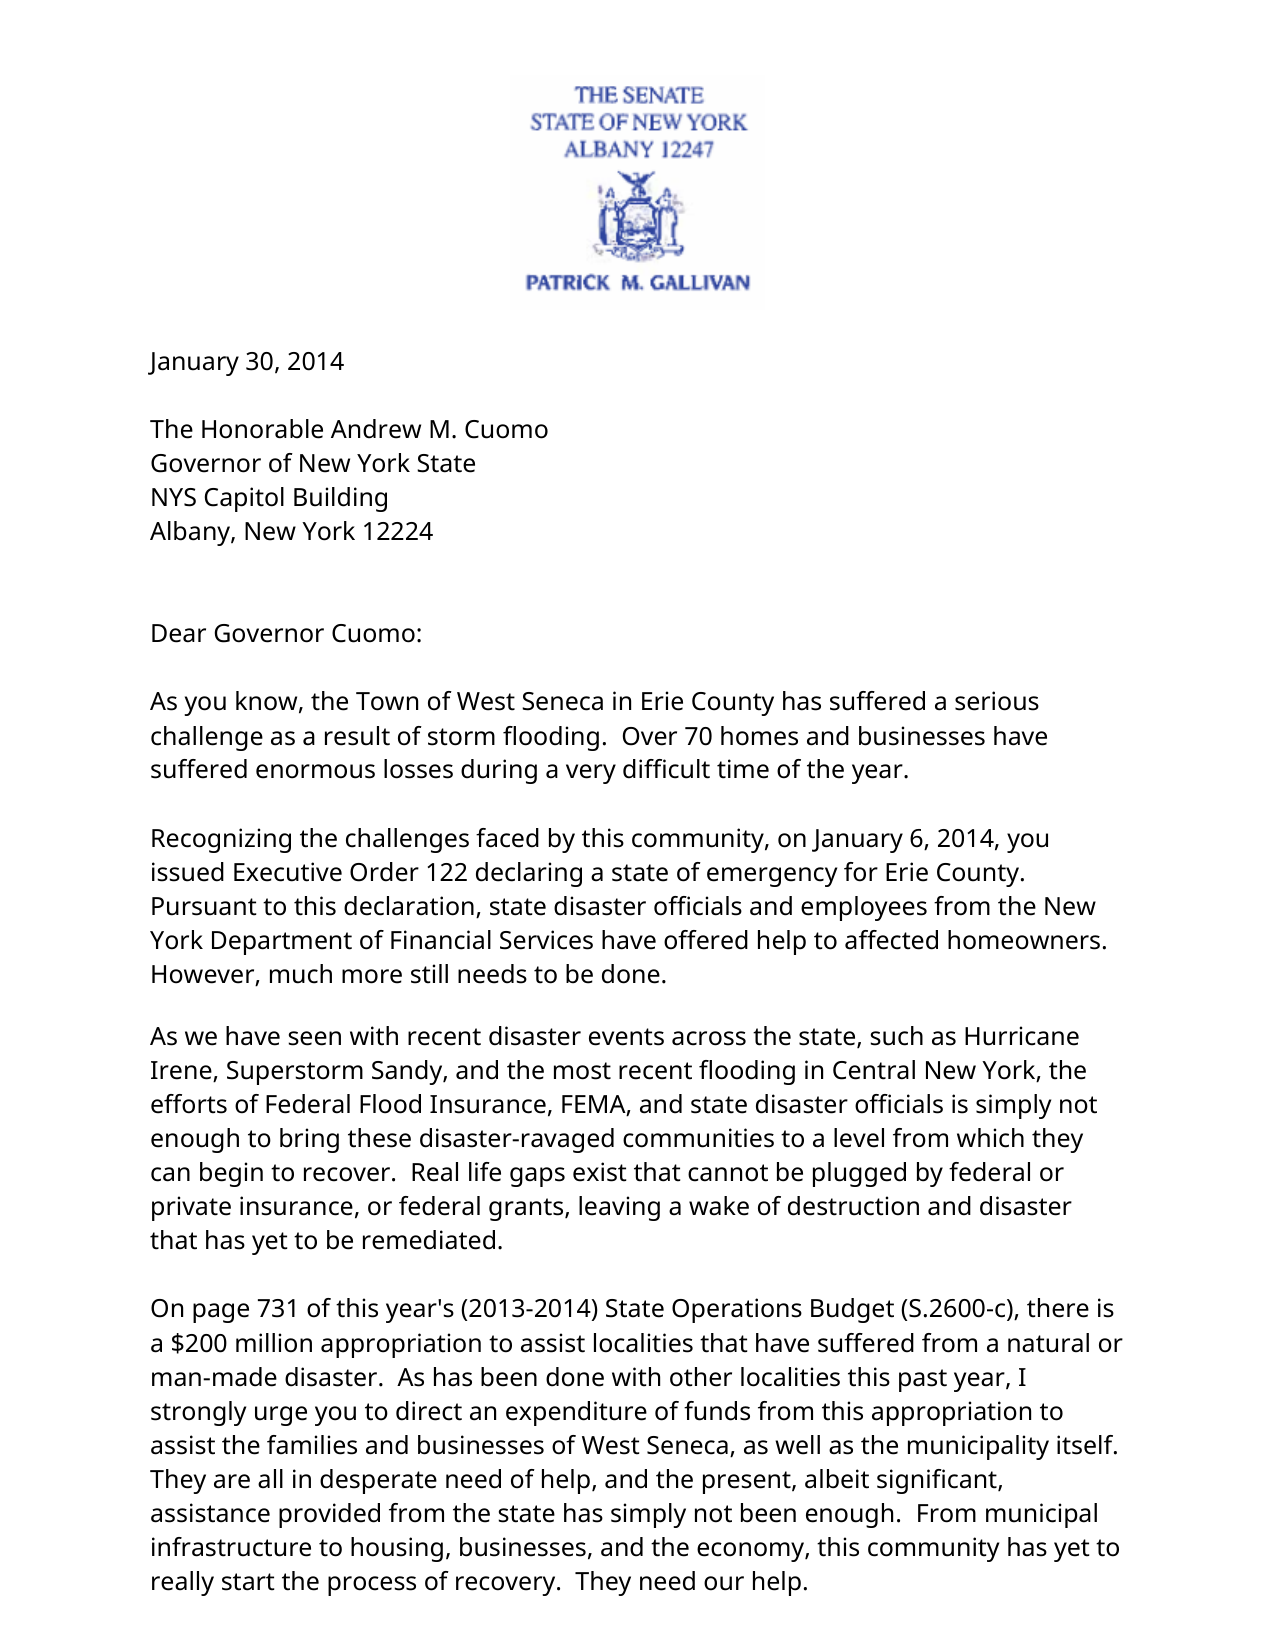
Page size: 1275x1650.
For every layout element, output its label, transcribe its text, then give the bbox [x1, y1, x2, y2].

text Dear Governor Cuomo: As you know, the Town of West Seneca in Erie County has suffered a serious challenge as a result of storm flooding. Over 70 homes and businesses have suffered enormous losses during a very difficult time of the year. Recognizing the challenges faced by this community, on January 6, 2014, you issued Executive Order 122 declaring a state of emergency for Erie County. Pursuant to this declaration, state disaster officials and employees from the New York Department of Financial Services have offered help to affected homeowners. However, much more still needs to be done. [150, 616, 1125, 1019]
text January 30, 2014 [150, 343, 1125, 377]
text NYS Capitol Building [150, 480, 1125, 514]
text Governor of New York State [150, 446, 1125, 480]
picture [510, 75, 765, 310]
text The Honorable Andrew M. Cuomo [150, 412, 1125, 446]
text Albany, New York 12224 [150, 514, 1125, 548]
text As we have seen with recent disaster events across the state, such as Hurricane Irene, Superstorm Sandy, and the most recent flooding in Central New York, the efforts of Federal Flood Insurance, FEMA, and state disaster officials is simply not enough to bring these disaster-ravaged communities to a level from which they can begin to recover. Real life gaps exist that cannot be plugged by federal or private insurance, or federal grants, leaving a wake of destruction and disaster that has yet to be remediated. On page 731 of this year's (2013-2014) State Operations Budget (S.2600-c), there is a $200 million appropriation to assist localities that have suffered from a natural or man-made disaster. As has been done with other localities this past year, I strongly urge you to direct an expenditure of funds from this appropriation to assist the families and businesses of West Seneca, as well as the municipality itself. They are all in desperate need of help, and the present, albeit significant, assistance provided from the state has simply not been enough. From municipal infrastructure to housing, businesses, and the economy, this community has yet to really start the process of recovery. They need our help. [150, 1019, 1125, 1598]
